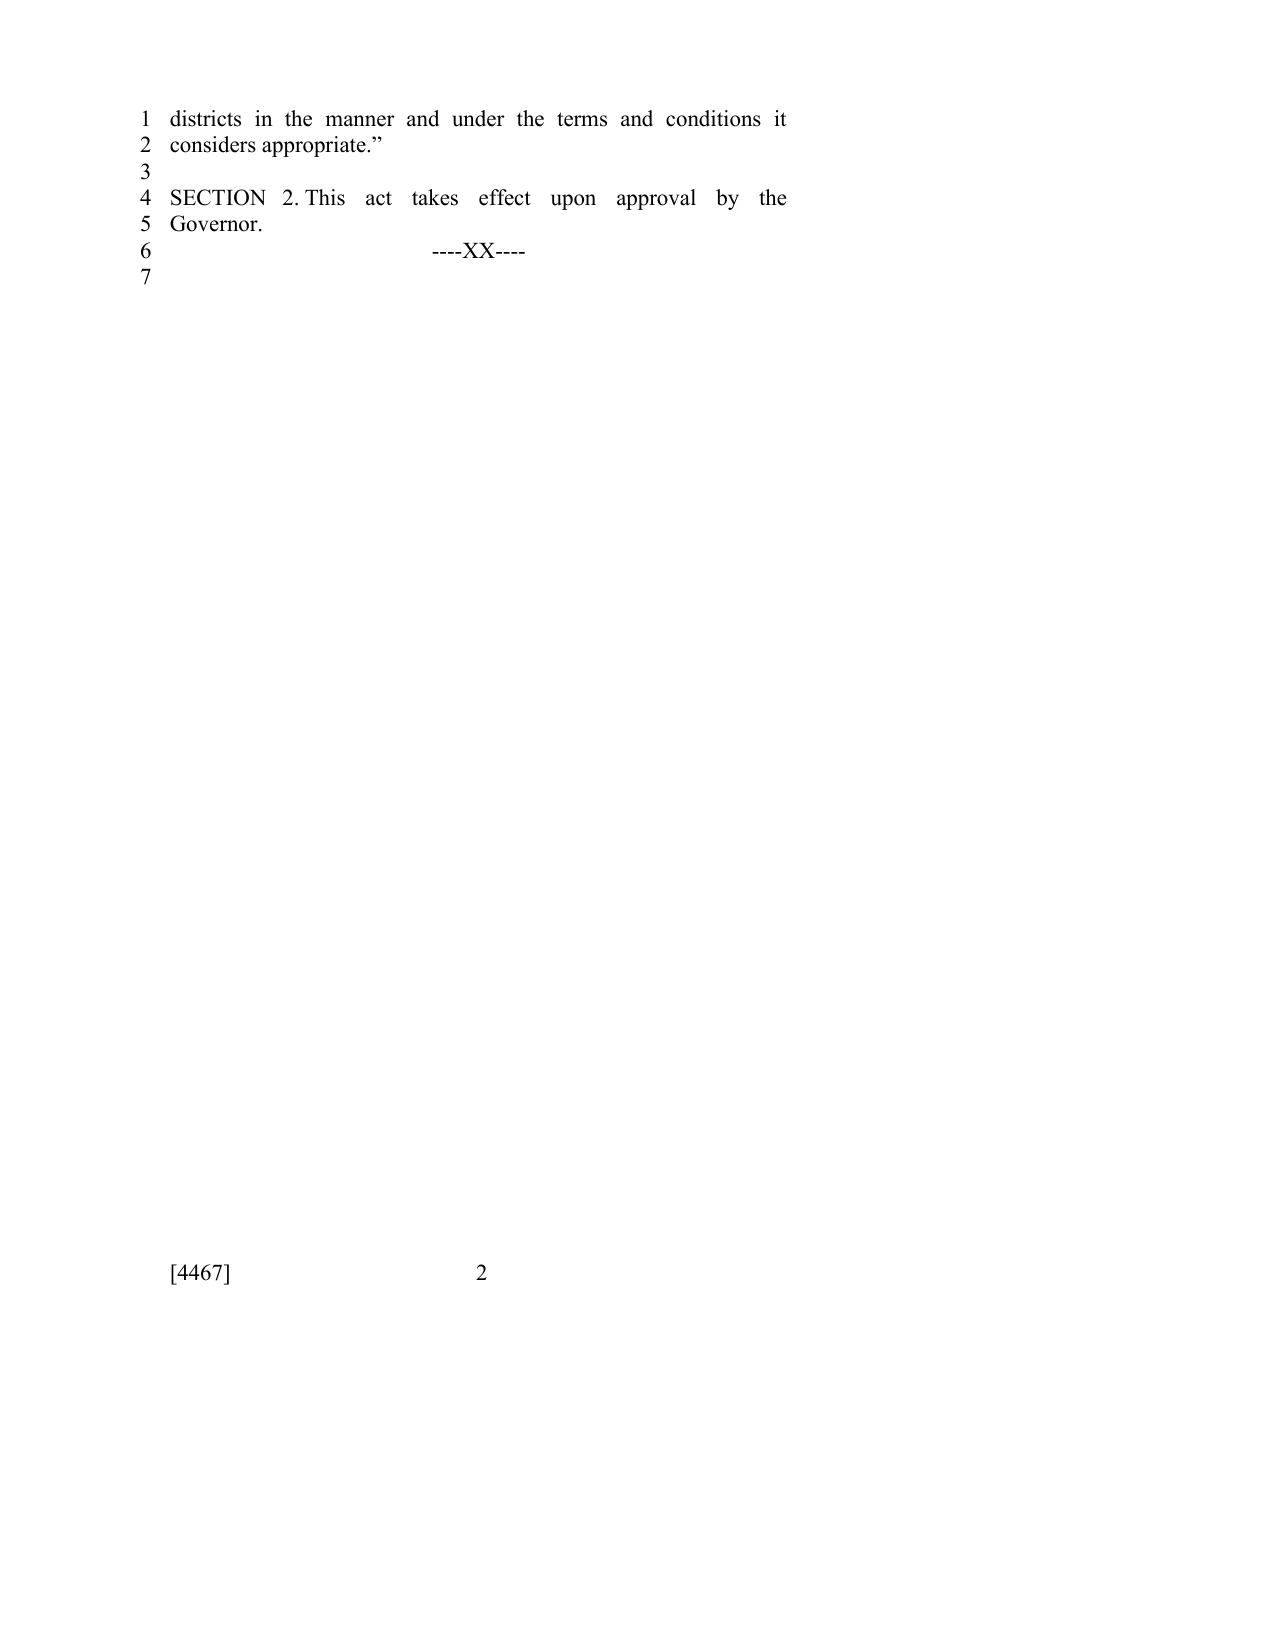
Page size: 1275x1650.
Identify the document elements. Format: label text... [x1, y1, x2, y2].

text SECTION 2. This act takes effect upon approval by the Governor. [169, 184, 787, 237]
text ----XX---- [169, 237, 787, 263]
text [169, 105, 787, 158]
